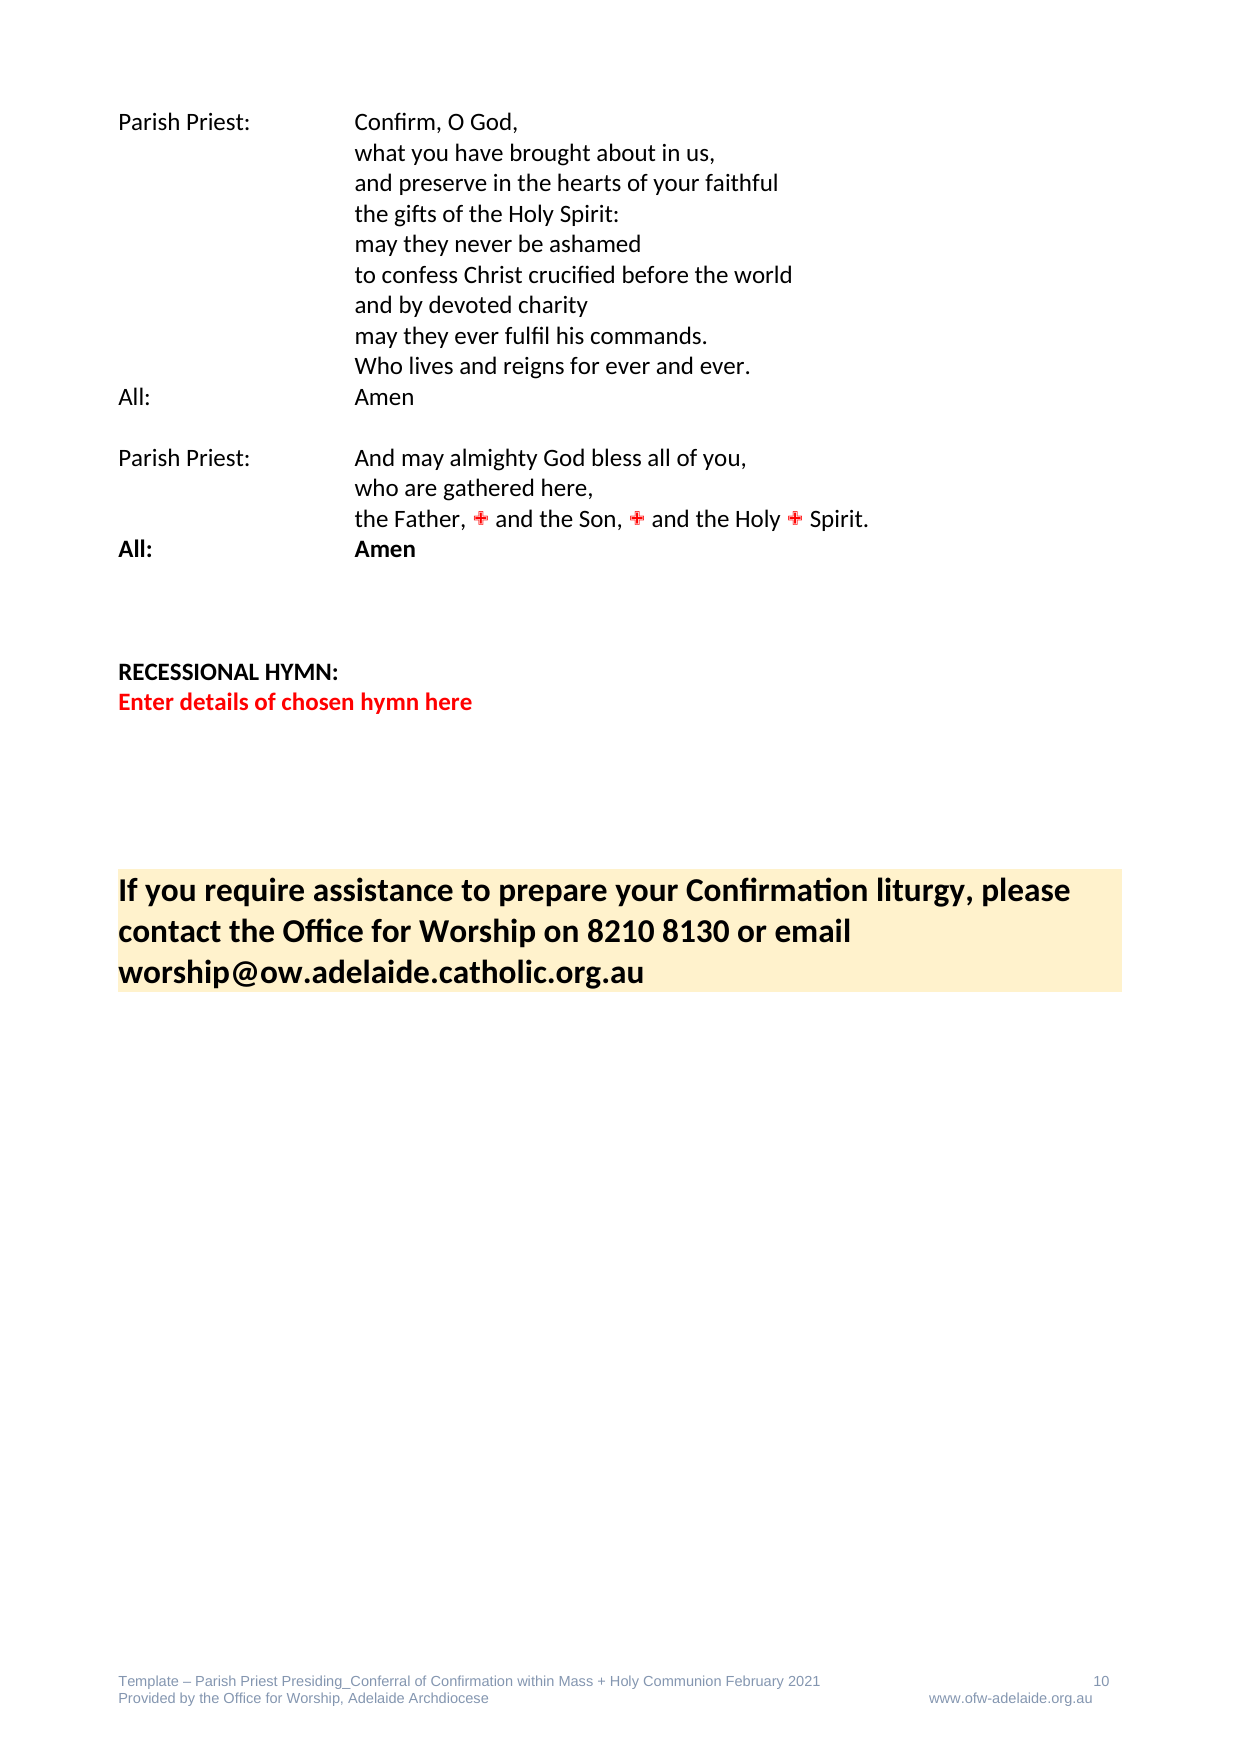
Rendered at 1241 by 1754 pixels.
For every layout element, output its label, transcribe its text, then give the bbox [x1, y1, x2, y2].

text Parish Priest: Confirm, O God, [118, 106, 1122, 137]
text who are gathered here, [118, 473, 1122, 503]
text RECESSIONAL HYMN: [118, 656, 1122, 686]
text All: Amen [118, 534, 1122, 564]
text All: Amen [118, 381, 1122, 412]
text Who lives and reigns for ever and ever. [118, 351, 1122, 381]
text and preserve in the hearts of your faithful [118, 167, 1122, 198]
text Parish Priest: And may almighty God bless all of you, [118, 442, 1122, 473]
text to confess Christ crucified before the world [118, 259, 1122, 289]
text may they never be ashamed [118, 228, 1122, 259]
text Enter details of chosen hymn here [118, 686, 1122, 717]
text and by devoted charity [118, 289, 1122, 320]
text the gifts of the Holy Spirit: [118, 198, 1122, 228]
text what you have brought about in us, [118, 137, 1122, 167]
text If you require assistance to prepare your Confirmation liturgy, please contact the Office for Worship on 8210 8130 or email worship@ow.adelaide.catholic.org.au [118, 869, 1122, 992]
text may they ever fulfil his commands. [118, 320, 1122, 351]
text the Father, and the Son, and the Holy Spirit. [118, 503, 1122, 534]
